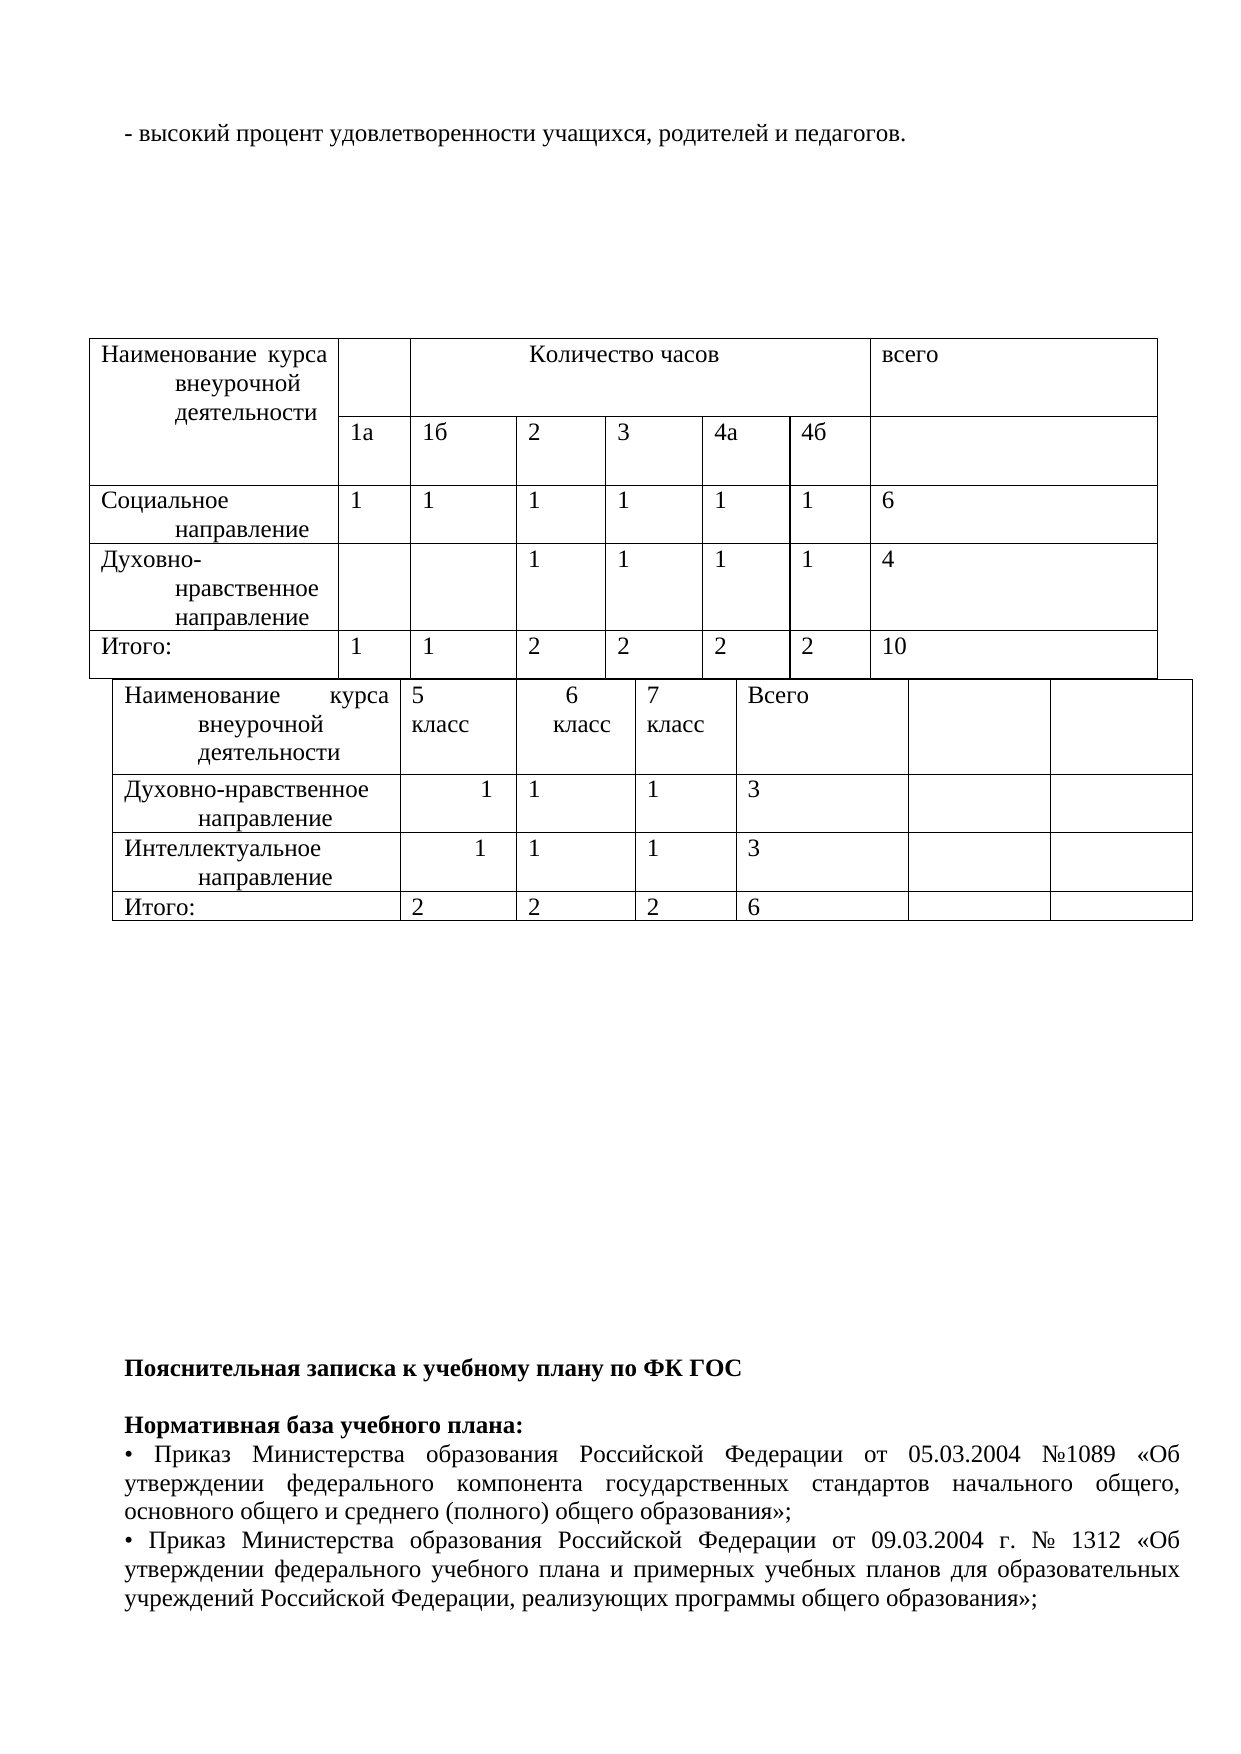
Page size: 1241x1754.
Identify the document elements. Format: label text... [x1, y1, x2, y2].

text - высокий процент удовлетворенности учащихся, родителей и педагогов. [124, 118, 1181, 147]
table_cell 1 [517, 833, 635, 891]
table_cell 3 [606, 417, 702, 484]
table_header [790, 339, 870, 416]
table_cell [909, 892, 1050, 920]
table_cell [339, 544, 410, 630]
table_cell [909, 833, 1050, 891]
table_header Наименование курса внеурочной деятельности [113, 680, 400, 773]
table_cell 1 [517, 775, 635, 832]
table_cell 1 [411, 631, 516, 678]
table_cell [1051, 775, 1192, 832]
table_cell 1а [339, 417, 410, 484]
table_cell Духовно-нравственное направление [113, 775, 400, 832]
table_header всего [871, 339, 1157, 416]
table_cell 4б класс [791, 417, 870, 484]
table_cell 3 [737, 775, 908, 832]
table_cell 1 [606, 544, 702, 630]
table_cell 1 [517, 544, 605, 630]
table_cell [411, 544, 516, 630]
text • Приказ Министерства образования Российской Федерации от 09.03.2004 г. № 1312 «Об утверждении федерального учебного плана и примерных учебных планов для образовательных учреждений Российской Федерации, реализующих программы общего образования»; [124, 1525, 1181, 1611]
table_cell 1б [411, 417, 516, 484]
table_header [411, 339, 518, 416]
table_header Количество часов [518, 339, 790, 416]
table_cell 3 [737, 833, 908, 891]
table_cell 1 [339, 631, 410, 678]
table_cell 1 [401, 775, 516, 832]
text Пояснительная записка к учебному плану по ФК ГОС [124, 1353, 1181, 1381]
table_header 7 класс [636, 680, 736, 773]
table_header [1051, 680, 1192, 773]
table_header 5 класс [401, 680, 516, 773]
table_cell 6 [871, 486, 1157, 543]
table_cell 1 [606, 486, 702, 543]
table_cell 1 [636, 775, 736, 832]
table_cell [871, 417, 1157, 484]
table_header Наименование курса внеурочной деятельности [90, 339, 338, 484]
table_cell 4а класс [703, 417, 789, 484]
table_cell Социальное направление [90, 486, 338, 543]
table_cell 2 [791, 631, 870, 678]
table_cell 1 [411, 486, 516, 543]
table_cell 1 [401, 833, 516, 891]
table_cell Итого: [90, 631, 338, 678]
text Нормативная база учебного плана: [124, 1410, 1181, 1439]
table_cell [1051, 833, 1192, 891]
table_cell 2 [636, 892, 736, 920]
table_header [339, 339, 410, 416]
table_cell 2 [517, 892, 635, 920]
table_cell 1 [517, 486, 605, 543]
table_cell 2 [401, 892, 516, 920]
table_cell 1 [636, 833, 736, 891]
table_cell 10 [871, 631, 1157, 678]
text • Приказ Министерства образования Российской Федерации от 05.03.2004 №1089 «Об утверждении федерального компонента государственных стандартов начального общего, основного общего и среднего (полного) общего образования»; [124, 1439, 1181, 1525]
table_cell 2 [606, 631, 702, 678]
table_cell [909, 775, 1050, 832]
table_cell [1051, 892, 1192, 920]
table_cell 1 [339, 486, 410, 543]
table_cell Духовно-нравственное направление [90, 544, 338, 630]
table_cell Интеллектуальное направление [113, 833, 400, 891]
table_header [909, 680, 1050, 773]
table_cell 4 [871, 544, 1157, 630]
table_header Всего [737, 680, 908, 773]
table_cell 1 [791, 544, 870, 630]
table_cell 1 [703, 544, 789, 630]
table_cell 2 [517, 417, 605, 484]
table_cell 2 [517, 631, 605, 678]
table_cell 1 [791, 486, 870, 543]
table_cell Итого: [113, 892, 400, 920]
table_cell 1 [703, 486, 789, 543]
table_cell 6 [737, 892, 908, 920]
table_cell 2 [703, 631, 789, 678]
table_header 6 класс [517, 680, 635, 773]
